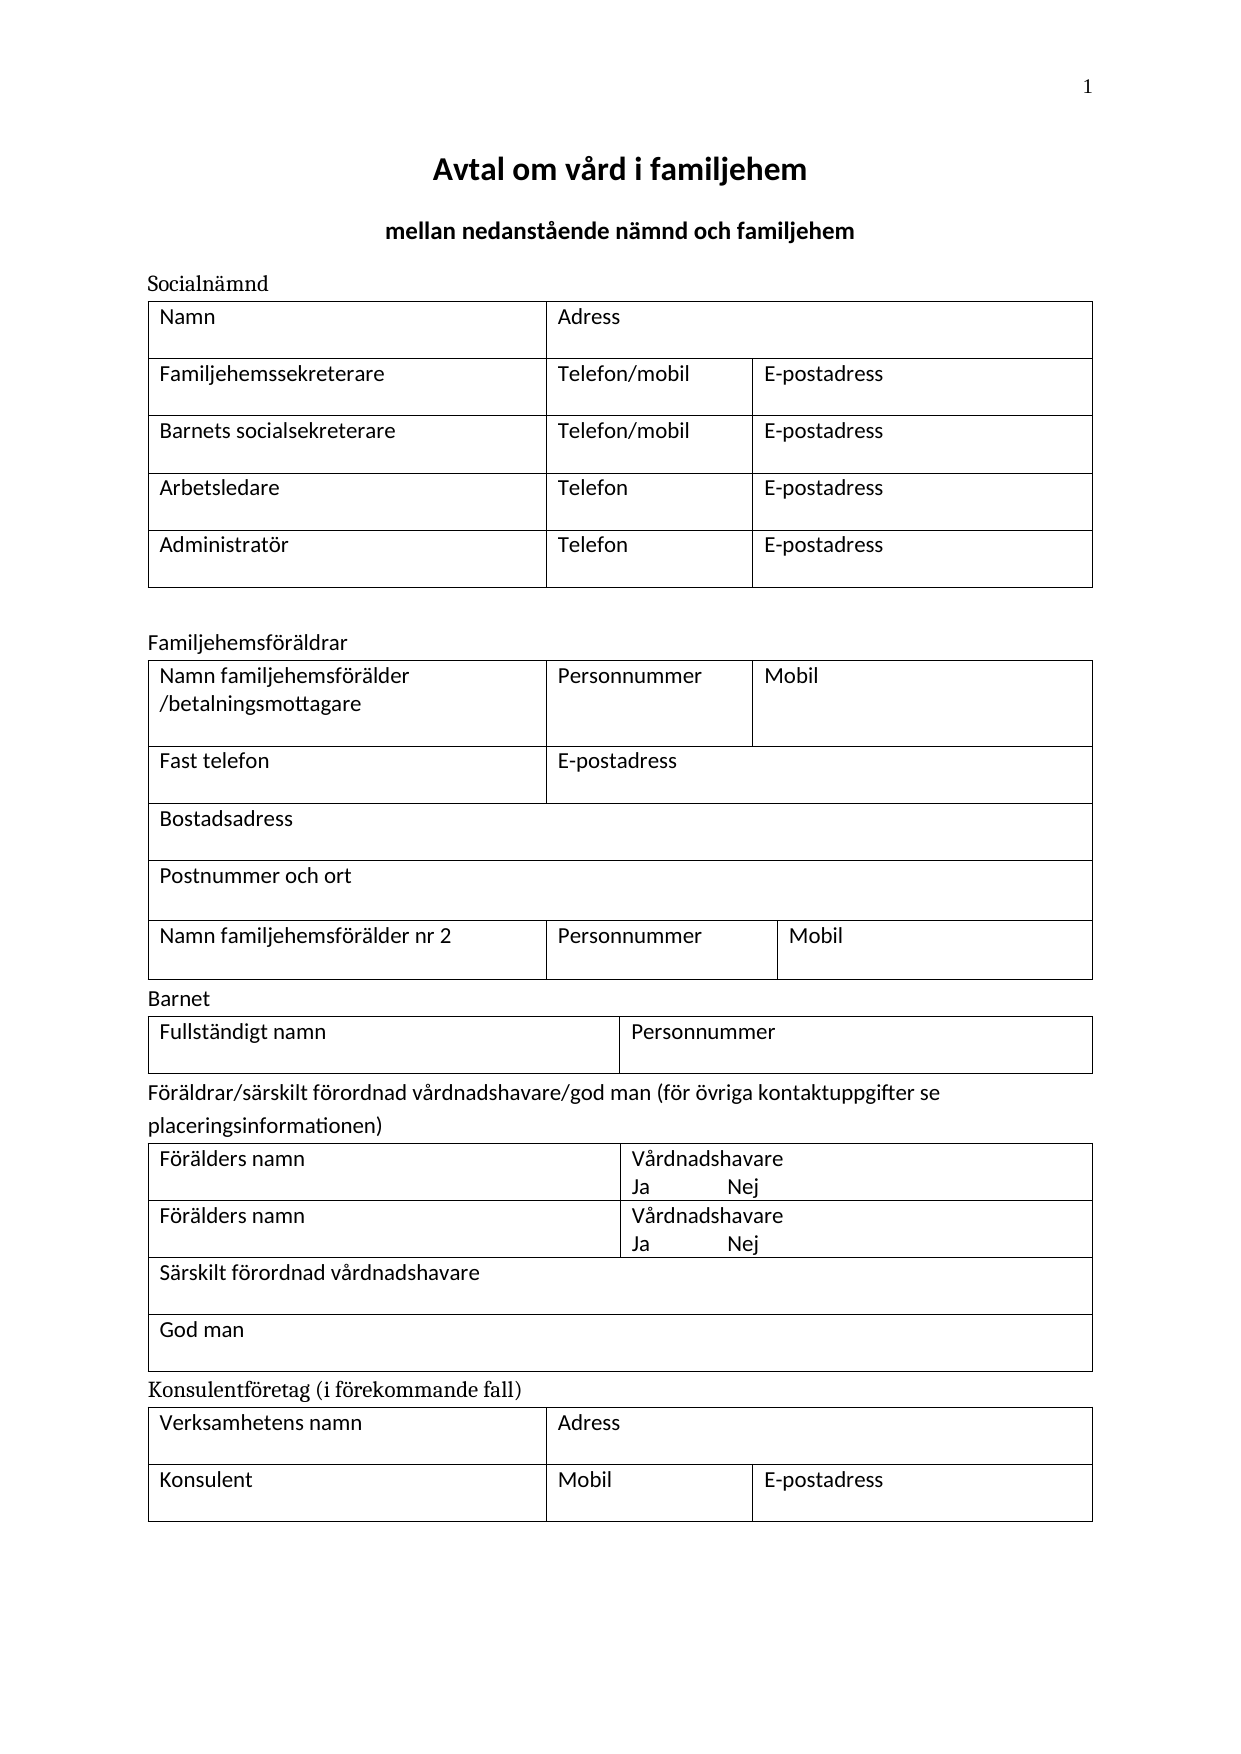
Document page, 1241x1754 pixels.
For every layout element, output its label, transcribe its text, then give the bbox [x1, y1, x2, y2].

table_header Adress [547, 302, 1092, 358]
table_header Verksamhetens namn [149, 1408, 546, 1464]
table_cell E-postadress [753, 1465, 1092, 1521]
subtitle Familjehemsföräldrar [148, 628, 1093, 656]
table_cell E-postadress [753, 474, 1092, 529]
table_header Vårdnadshavare Ja Nej [621, 1144, 1092, 1200]
table_header Adress [547, 1408, 1092, 1464]
table_cell Administratör [149, 531, 546, 587]
table_header Mobil [753, 661, 1092, 746]
table_cell Bostadsadress [149, 804, 1092, 860]
table_header Personnummer [547, 661, 752, 746]
table_header Namn [149, 302, 546, 358]
subtitle Socialnämnd [148, 271, 1093, 297]
table_cell God man [149, 1315, 1092, 1371]
table_cell Barnets socialsekreterare [149, 416, 546, 472]
table_cell Förälders namn [149, 1201, 620, 1257]
table_header Fullständigt namn [149, 1017, 619, 1073]
table_cell Konsulent [149, 1465, 546, 1521]
table_cell Arbetsledare [149, 474, 546, 529]
table_cell Namn familjehemsförälder nr 2 [149, 921, 546, 979]
subtitle Konsulentföretag (i förekommande fall) [148, 1376, 1093, 1403]
subtitle Föräldrar/särskilt förordnad vårdnadshavare/god man (för övriga kontaktuppgifter se placeringsinformationen) [148, 1078, 1093, 1139]
table_cell Postnummer och ort [149, 861, 1092, 920]
subtitle Barnet [148, 984, 1093, 1012]
table_cell E-postadress [753, 359, 1092, 415]
table_cell Telefon [547, 474, 752, 529]
table_header Namn familjehemsförälder /betalningsmottagare [149, 661, 546, 746]
table_cell E-postadress [753, 531, 1092, 587]
table_cell Familjehemssekreterare [149, 359, 546, 415]
table_cell Vårdnadshavare Ja Nej [621, 1201, 1092, 1257]
table_cell Mobil [778, 921, 1092, 979]
table_header Personnummer [620, 1017, 1092, 1073]
table_cell E-postadress [753, 416, 1092, 472]
table_cell Mobil [547, 1465, 752, 1521]
table_cell Personnummer [547, 921, 777, 979]
table_cell Telefon [547, 531, 752, 587]
text mellan nedanstående nämnd och familjehem [148, 215, 1093, 246]
table_cell Telefon/mobil [547, 359, 752, 415]
table_cell Särskilt förordnad vårdnadshavare [149, 1258, 1092, 1314]
table_cell E-postadress [547, 747, 1092, 803]
table_cell Fast telefon [149, 747, 546, 803]
table_header Förälders namn [149, 1144, 620, 1200]
table_cell Telefon/mobil [547, 416, 752, 472]
text Avtal om vård i familjehem [148, 148, 1093, 188]
